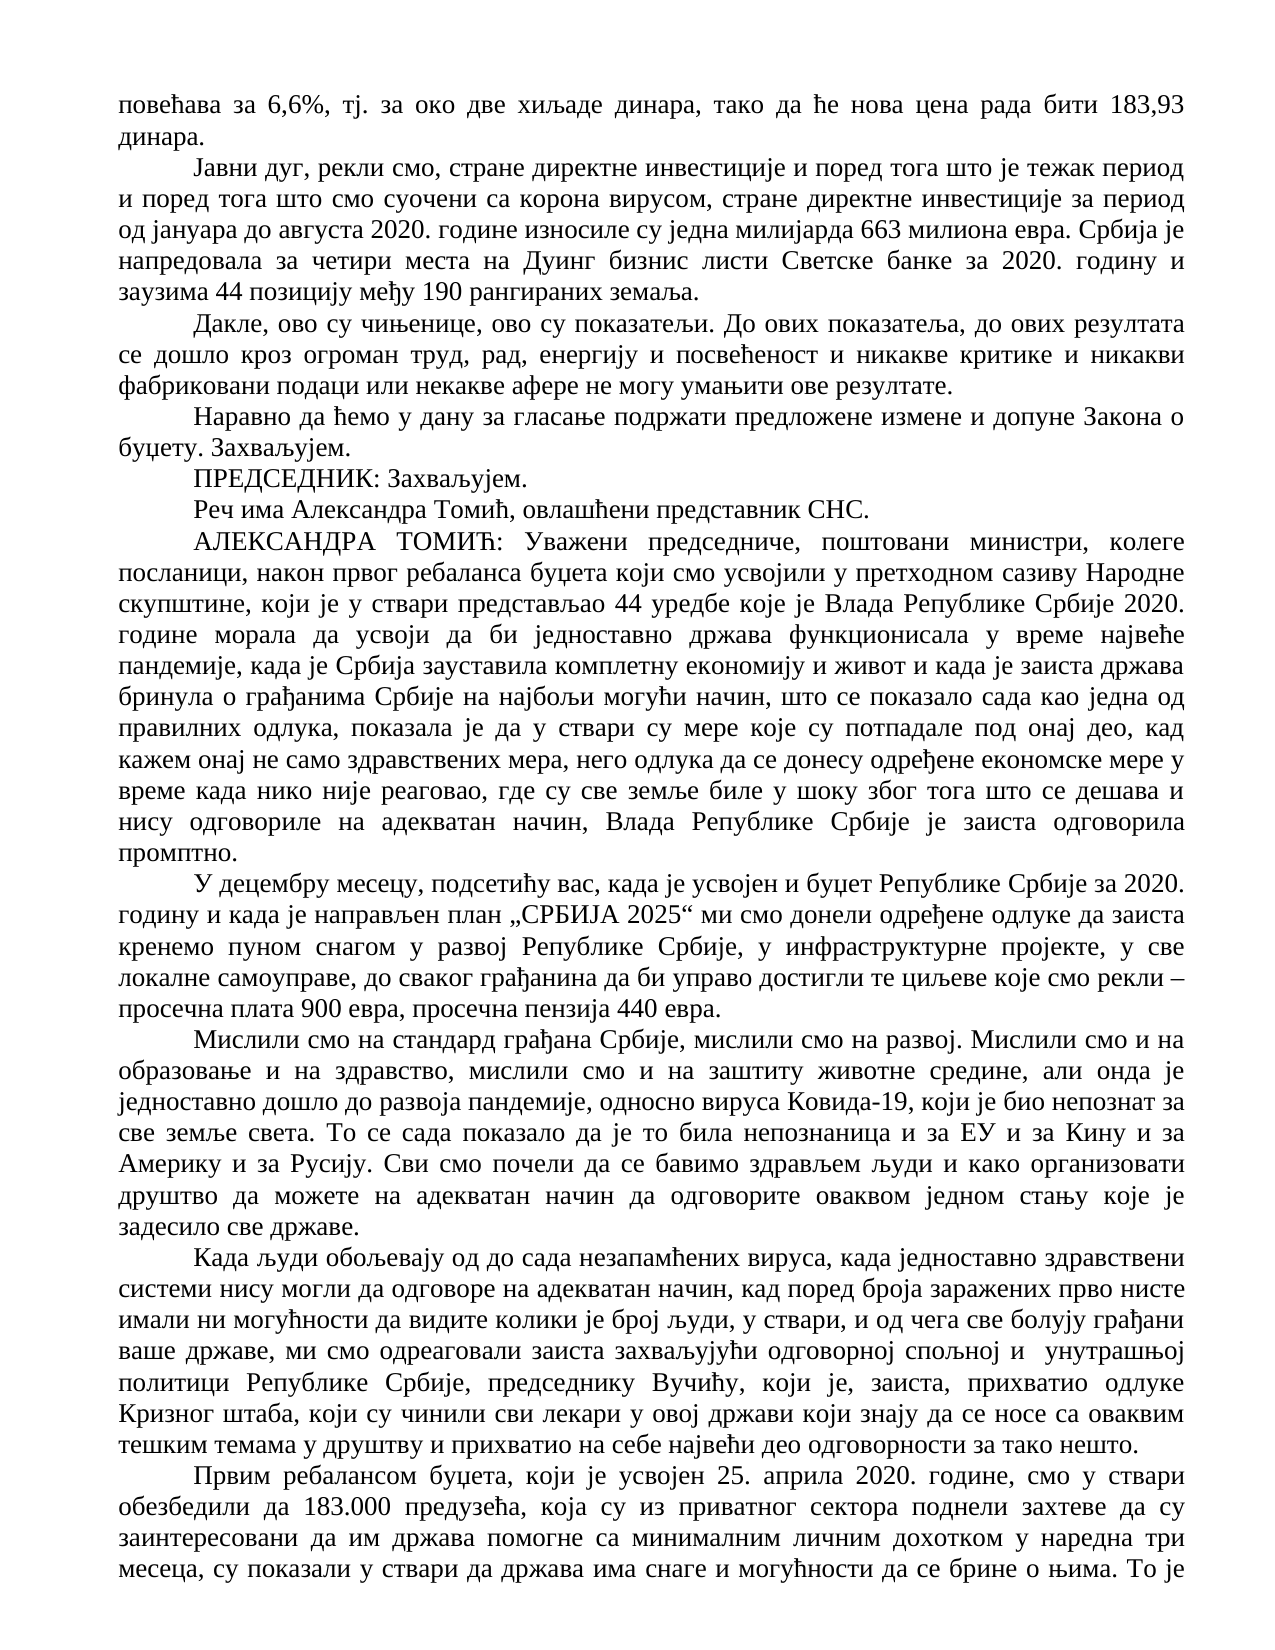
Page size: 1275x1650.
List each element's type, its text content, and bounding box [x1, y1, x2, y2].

text Када људи обољевају од до сада незапамћених вируса, када једноставно здравствени системи нису могли да одговоре на адекватан начин, кад поред броја заражених прво нисте имали ни могућности да видите колики је број људи, у ствари, и од чега све болују грађани ваше државе, ми смо одреаговали заиста захваљујући одговорној спољној и унутрашњој политици Републике Србије, председнику Вучићу, који је, заиста, прихватио одлуке Кризног штаба, који су чинили сви лекари у овој држави који знају да се носе са оваквим тешким темама у друштву и прихватио на себе највећи део одговорности за тако нешто. [118, 1241, 1186, 1459]
text Наравно да ћемо у дану за гласање подржати предложене измене и допуне Закона о буџету. Захваљујем. [118, 400, 1186, 462]
text Мислили смо на стандард грађана Србије, мислили смо на развој. Мислили смо и на образовање и на здравство, мислили смо и на заштиту животне средине, али онда је једноставно дошло до развоја пандемије, односно вируса Ковида-19, који је био непознат за све земље света. То се сада показало да је то била непознаница и за ЕУ и за Кину и за Америку и за Русију. Сви смо почели да се бавимо здрављем људи и како организовати друштво да можете на адекватан начин да одговорите оваквом једном стању које је задесило све државе. [118, 1023, 1186, 1241]
text АЛЕКСАНДРА ТОМИЋ: Уважени председниче, поштовани министри, колеге посланици, након првог ребаланса буџета који смо усвојили у претходном сазиву Народне скупштине, који је у ствари представљао 44 уредбе које је Влада Републике Србије 2020. године морала да усвоји да би једноставно држава функционисала у време највеће пандемије, када је Србија зауставила комплетну економију и живот и када је заиста држава бринула о грађанима Србије на најбољи могући начин, што се показало сада као једна од правилних одлука, показала је да у ствари су мере које су потпадале под онај део, кад кажем онај не само здравствених мера, него одлука да се донесу одређене економске мере у време када нико није реаговао, где су све земље биле у шоку због тога што се дешава и нису одговориле на адекватан начин, Влада Републике Србије је заиста одговорила промптно. [118, 525, 1186, 867]
text Реч има Александра Томић, овлашћени представник СНС. [118, 493, 1186, 525]
text Јавни дуг, рекли смо, стране директне инвестиције и поред тога што је тежак период и поред тога што смо суочени са корона вирусом, стране директне инвестиције за период од јануара до августа 2020. године износиле су једна милијарда 663 милиона евра. Србија је напредовала за четири места на Дуинг бизнис листи Светске банке за 2020. годину и заузима 44 позицију међу 190 рангираних земаља. [118, 151, 1186, 307]
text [118, 89, 1186, 151]
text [118, 1459, 1186, 1584]
text ПРЕДСЕДНИК: Захваљујем. [118, 462, 1186, 493]
text Дакле, ово су чињенице, ово су показатељи. До ових показатеља, до ових резултата се дошло кроз огроман труд, рад, енергију и посвећеност и никакве критике и никакви фабриковани подаци или некакве афере не могу умањити ове резултате. [118, 307, 1186, 400]
text У децембру месецу, подсетићу вас, када је усвојен и буџет Републике Србије за 2020. годину и када је направљен план „СРБИЈА 2025“ ми смо донели одређене одлуке да заиста кренемо пуном снагом у развој Републике Србије, у инфраструктурне пројекте, у све локалне самоуправе, до сваког грађанина да би управо достигли те циљеве које смо рекли – просечна плата 900 евра, просечна пензија 440 евра. [118, 867, 1186, 1023]
